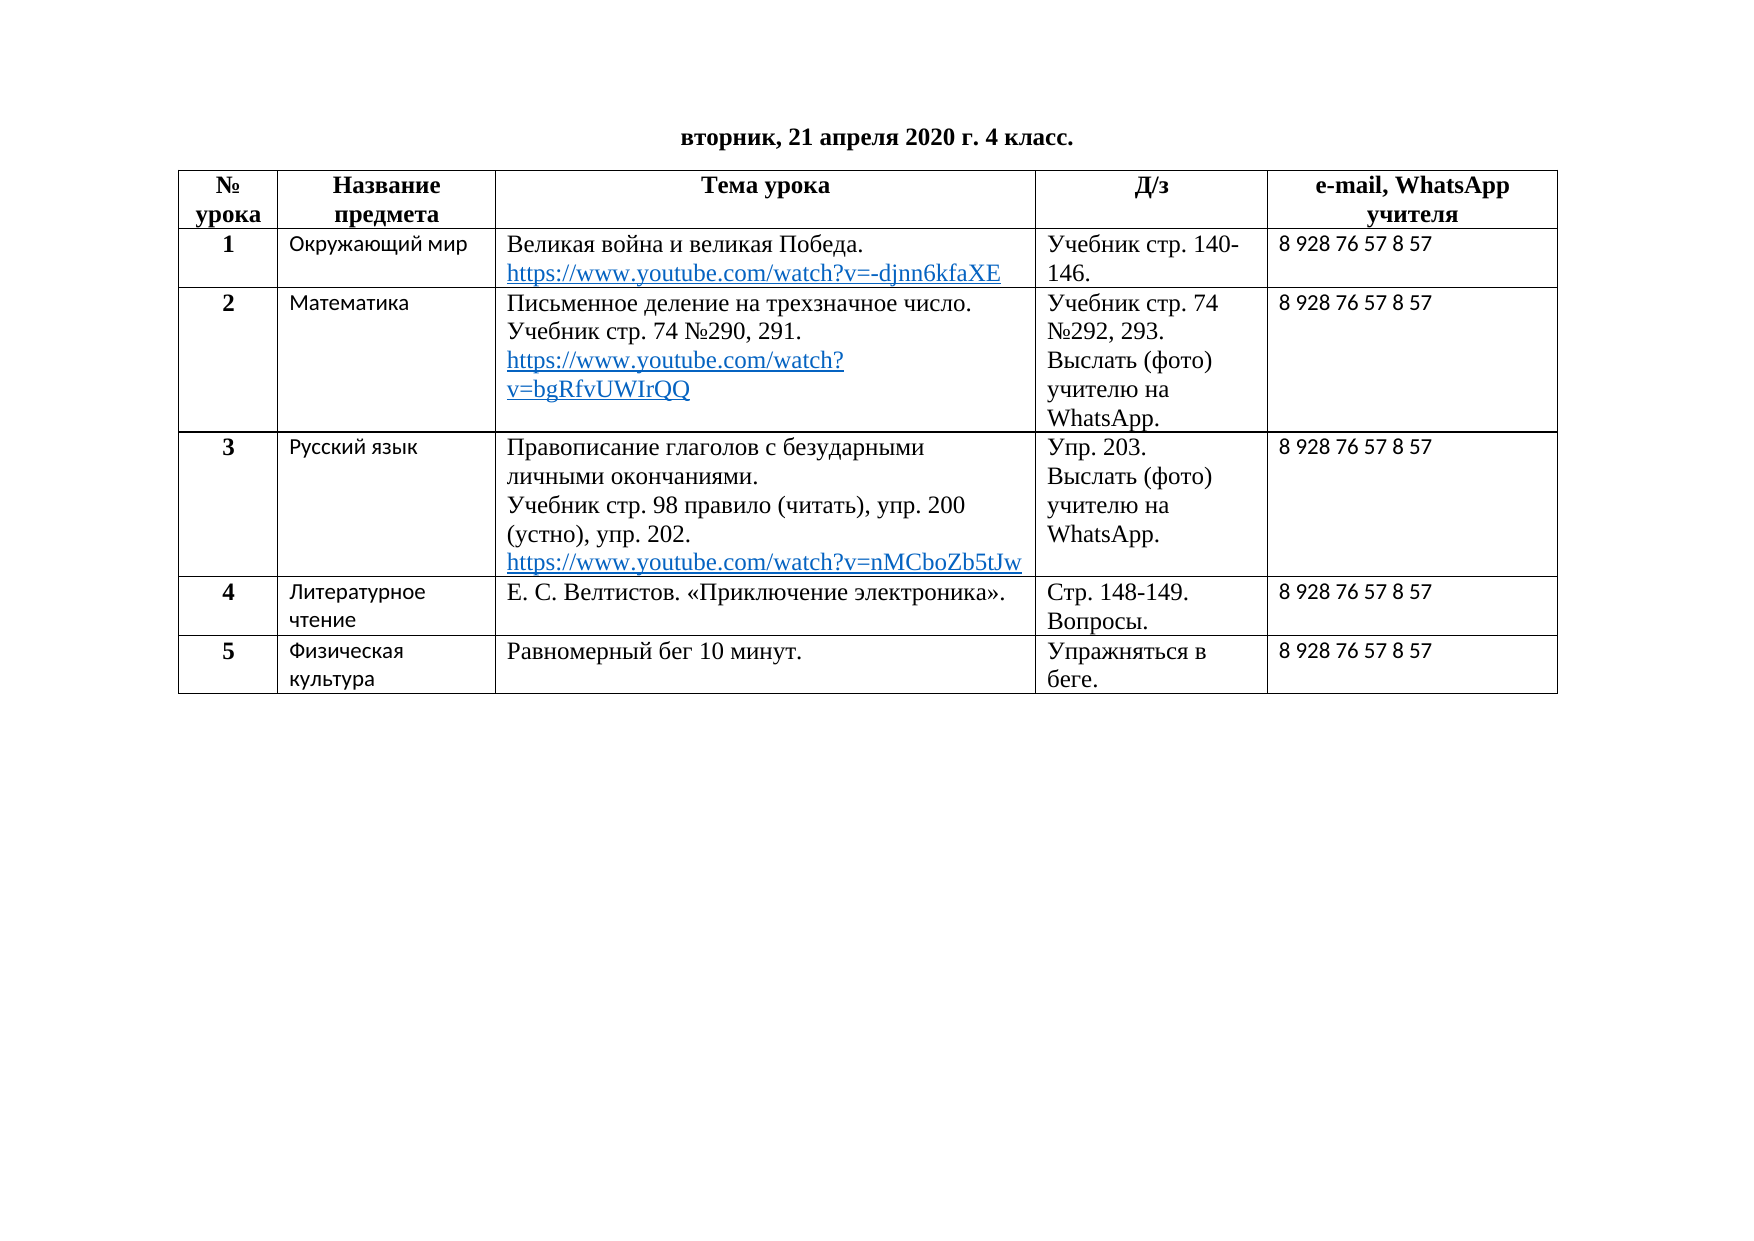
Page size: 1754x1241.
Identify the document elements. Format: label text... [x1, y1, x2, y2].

table_cell 4 [179, 577, 277, 635]
table_cell Учебник стр. 74 №292, 293. Выслать (фото) учителю на WhatsApp. [1036, 288, 1267, 431]
table_header Название предмета [278, 171, 495, 228]
table_cell Письменное деление на трехзначное число. Учебник стр. 74 №290, 291. https://www.youtube.com/watch?v=bgRfvUWIrQQ [496, 288, 1035, 431]
table_cell 1 [179, 229, 277, 287]
table_header Тема урока [496, 171, 1035, 228]
table_cell 3 [179, 433, 277, 576]
table_cell Равномерный бег 10 минут. [496, 636, 1035, 693]
table_cell Великая война и великая Победа. https://www.youtube.com/watch?v=-djnn6kfaXE [496, 229, 1035, 287]
table_cell Стр. 148-149. Вопросы. [1036, 577, 1267, 635]
table_cell Упражняться в беге. [1036, 636, 1267, 693]
table_cell Учебник стр. 140-146. [1036, 229, 1267, 287]
table_header № урока [179, 171, 277, 228]
table_cell Е. С. Велтистов. «Приключение электроника». [496, 577, 1035, 635]
table_cell 5 [179, 636, 277, 693]
table_cell 2 [179, 288, 277, 431]
text класс. [75, 122, 1679, 151]
table_header e-mail, WhatsApp учителя [1268, 171, 1557, 228]
table_cell Упр. 203. Выслать (фото) учителю на WhatsApp. [1036, 433, 1267, 576]
table_cell Правописание глаголов с безударными личными окончаниями. Учебник стр. 98 правило (читать), упр. 200 (устно), упр. 202. https://www.youtube.com/watch?v=nMCboZb5tJw [496, 433, 1035, 576]
table_header Д/з [1036, 171, 1267, 228]
